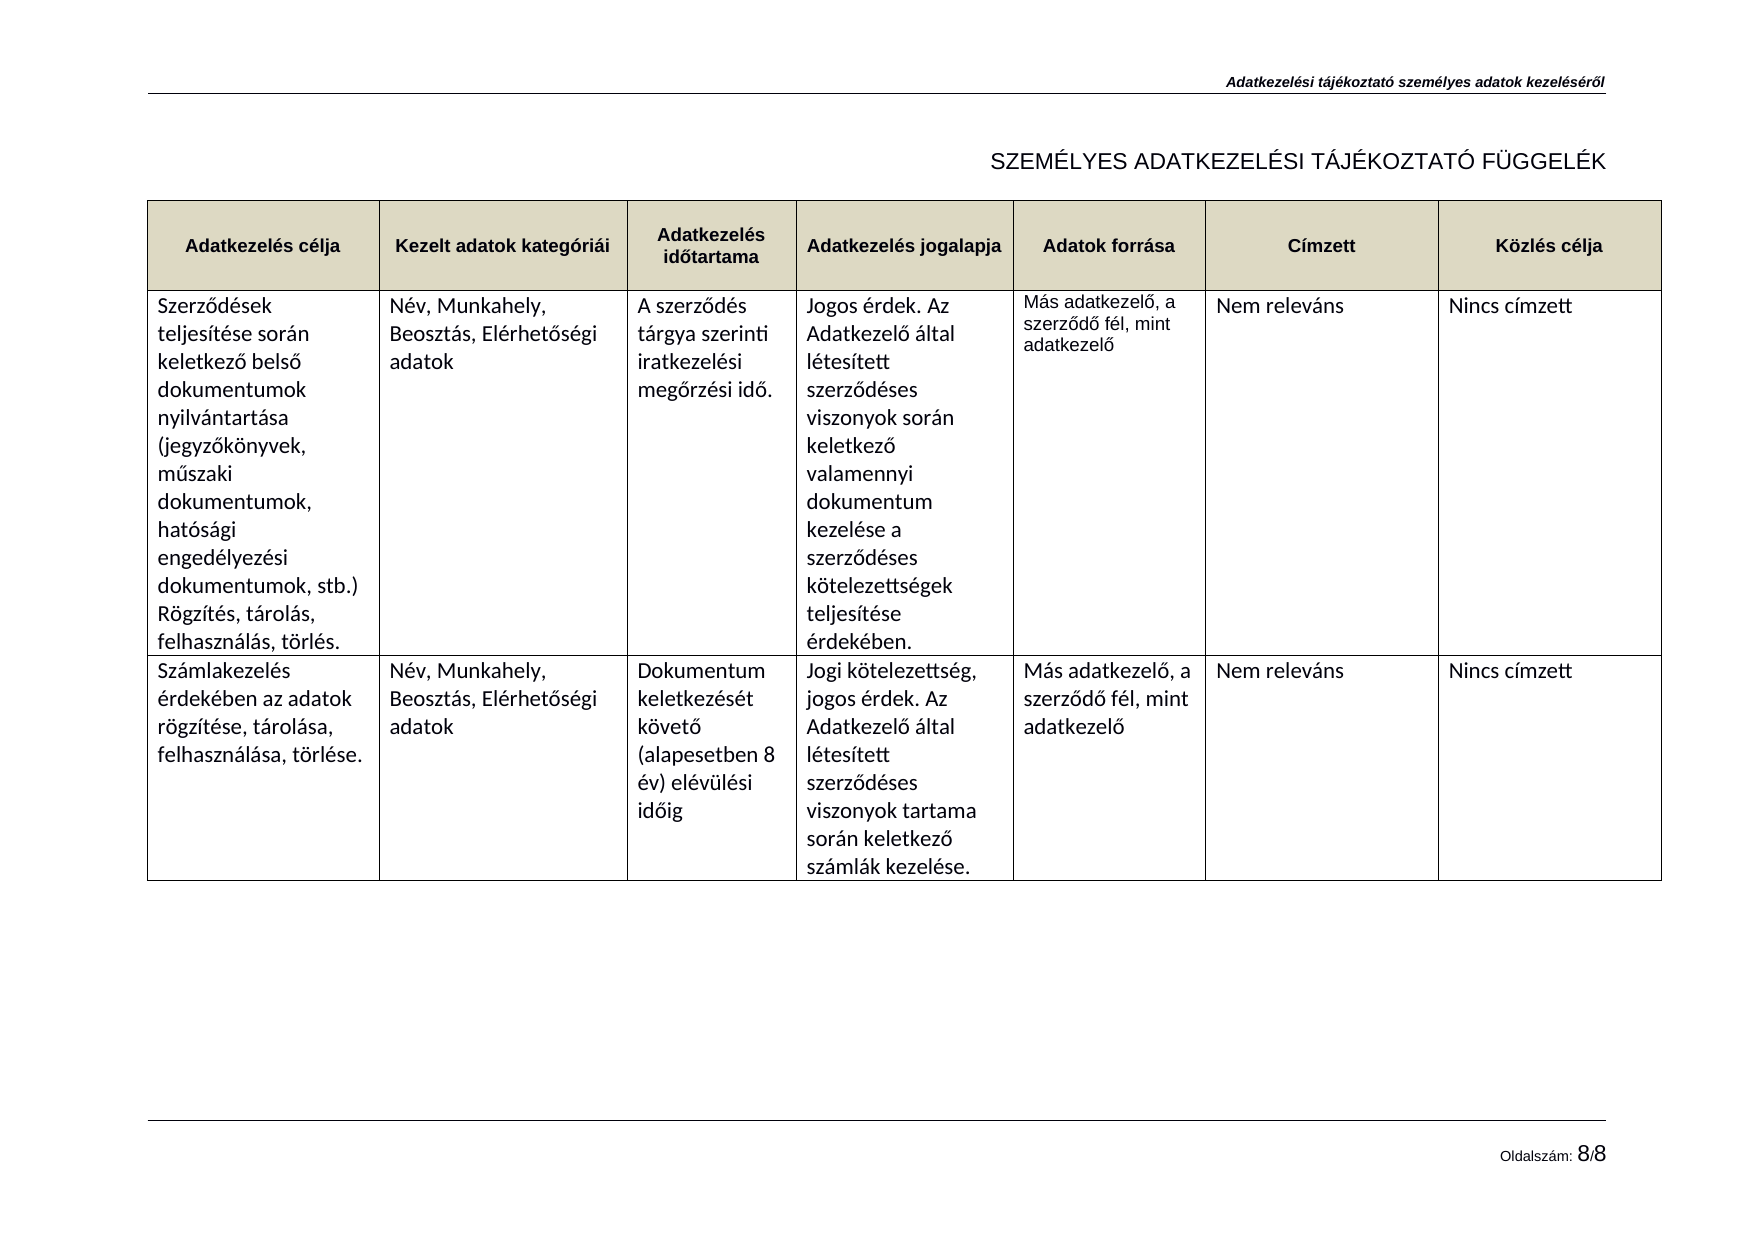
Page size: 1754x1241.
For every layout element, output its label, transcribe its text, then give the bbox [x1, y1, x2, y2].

table_cell Dokumentum keletkezését követő (alapesetben 8 év) elévülési időig [628, 656, 796, 880]
table_cell Más adatkezelő, a szerződő fél, mint adatkezelő [1014, 656, 1205, 880]
table_cell Név, Munkahely, Beosztás, Elérhetőségi adatok [380, 291, 627, 655]
table_header Adatkezelés időtartama [628, 201, 796, 290]
table_header Adatok forrása [1014, 201, 1205, 290]
table_cell Nem releváns [1206, 291, 1438, 655]
table_header Adatkezelés jogalapja [797, 201, 1013, 290]
table_cell Szerződések teljesítése során keletkező belső dokumentumok nyilvántartása (jegyzőkönyvek, műszaki dokumentumok, hatósági engedélyezési dokumentumok, stb.) Rögzítés, tárolás, felhasználás, törlés. [148, 291, 379, 655]
table_header Kezelt adatok kategóriái [380, 201, 627, 290]
table_cell Nincs címzett [1439, 656, 1661, 880]
table_header Adatkezelés célja [148, 201, 379, 290]
table_cell Más adatkezelő, a szerződő fél, mint adatkezelő [1014, 291, 1205, 655]
table_cell Számlakezelés érdekében az adatok rögzítése, tárolása, felhasználása, törlése. [148, 656, 379, 880]
text SZEMÉLYES ADATKEZELÉSI TÁJÉKOZTATÓ FÜGGELÉK [148, 148, 1606, 174]
table_cell Nem releváns [1206, 656, 1438, 880]
table_cell Jogos érdek. Az Adatkezelő által létesített szerződéses viszonyok során keletkező valamennyi dokumentum kezelése a szerződéses kötelezettségek teljesítése érdekében. [797, 291, 1013, 655]
table_cell A szerződés tárgya szerinti iratkezelési megőrzési idő. [628, 291, 796, 655]
table_header Közlés célja [1439, 201, 1661, 290]
table_cell Jogi kötelezettség, jogos érdek. Az Adatkezelő által létesített szerződéses viszonyok tartama során keletkező számlák kezelése. [797, 656, 1013, 880]
table_header Címzett [1206, 201, 1438, 290]
table_cell Név, Munkahely, Beosztás, Elérhetőségi adatok [380, 656, 627, 880]
table_cell Nincs címzett [1439, 291, 1661, 655]
